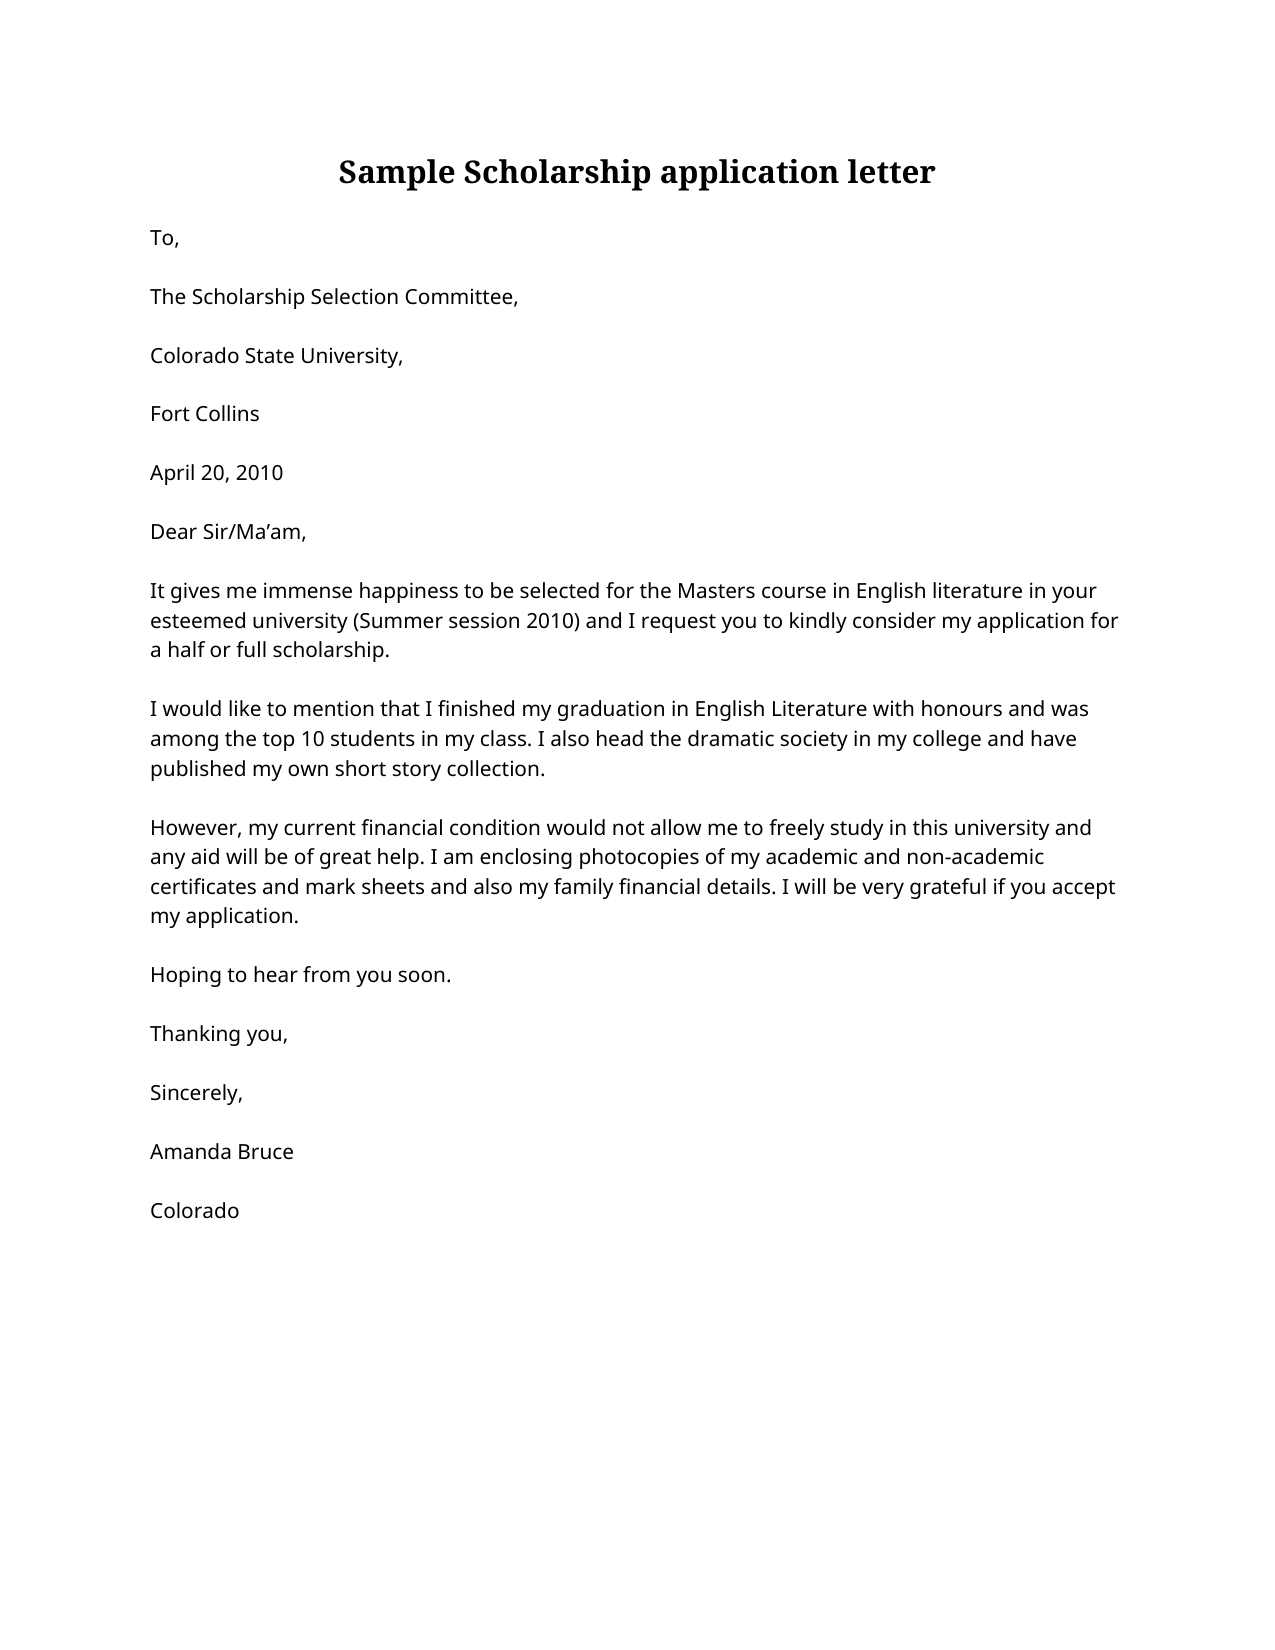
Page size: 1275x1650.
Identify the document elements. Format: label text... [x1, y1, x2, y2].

text To, [150, 222, 1125, 251]
text It gives me immense happiness to be selected for the Masters course in English literature in your esteemed university (Summer session 2010) and I request you to kindly consider my application for a half or full scholarship. [150, 575, 1125, 664]
text Dear Sir/Ma’am, [150, 516, 1125, 546]
text However, my current financial condition would not allow me to freely study in this university and any aid will be of great help. I am enclosing photocopies of my academic and non-academic certificates and mark sheets and also my family financial details. I will be very grateful if you accept my application. [150, 811, 1125, 930]
text Colorado [150, 1195, 1125, 1224]
text Amanda Bruce [150, 1136, 1125, 1166]
text April 20, 2010 [150, 457, 1125, 487]
text I would like to mention that I finished my graduation in English Literature with honours and was among the top 10 students in my class. I also head the dramatic society in my college and have published my own short story collection. [150, 693, 1125, 782]
text Fort Collins [150, 398, 1125, 428]
text Colorado State University, [150, 339, 1125, 369]
text Hoping to hear from you soon. [150, 959, 1125, 989]
text Sample Scholarship application letter [150, 150, 1125, 193]
text The Scholarship Selection Committee, [150, 281, 1125, 310]
text Thanking you, [150, 1018, 1125, 1048]
text Sincerely, [150, 1077, 1125, 1107]
